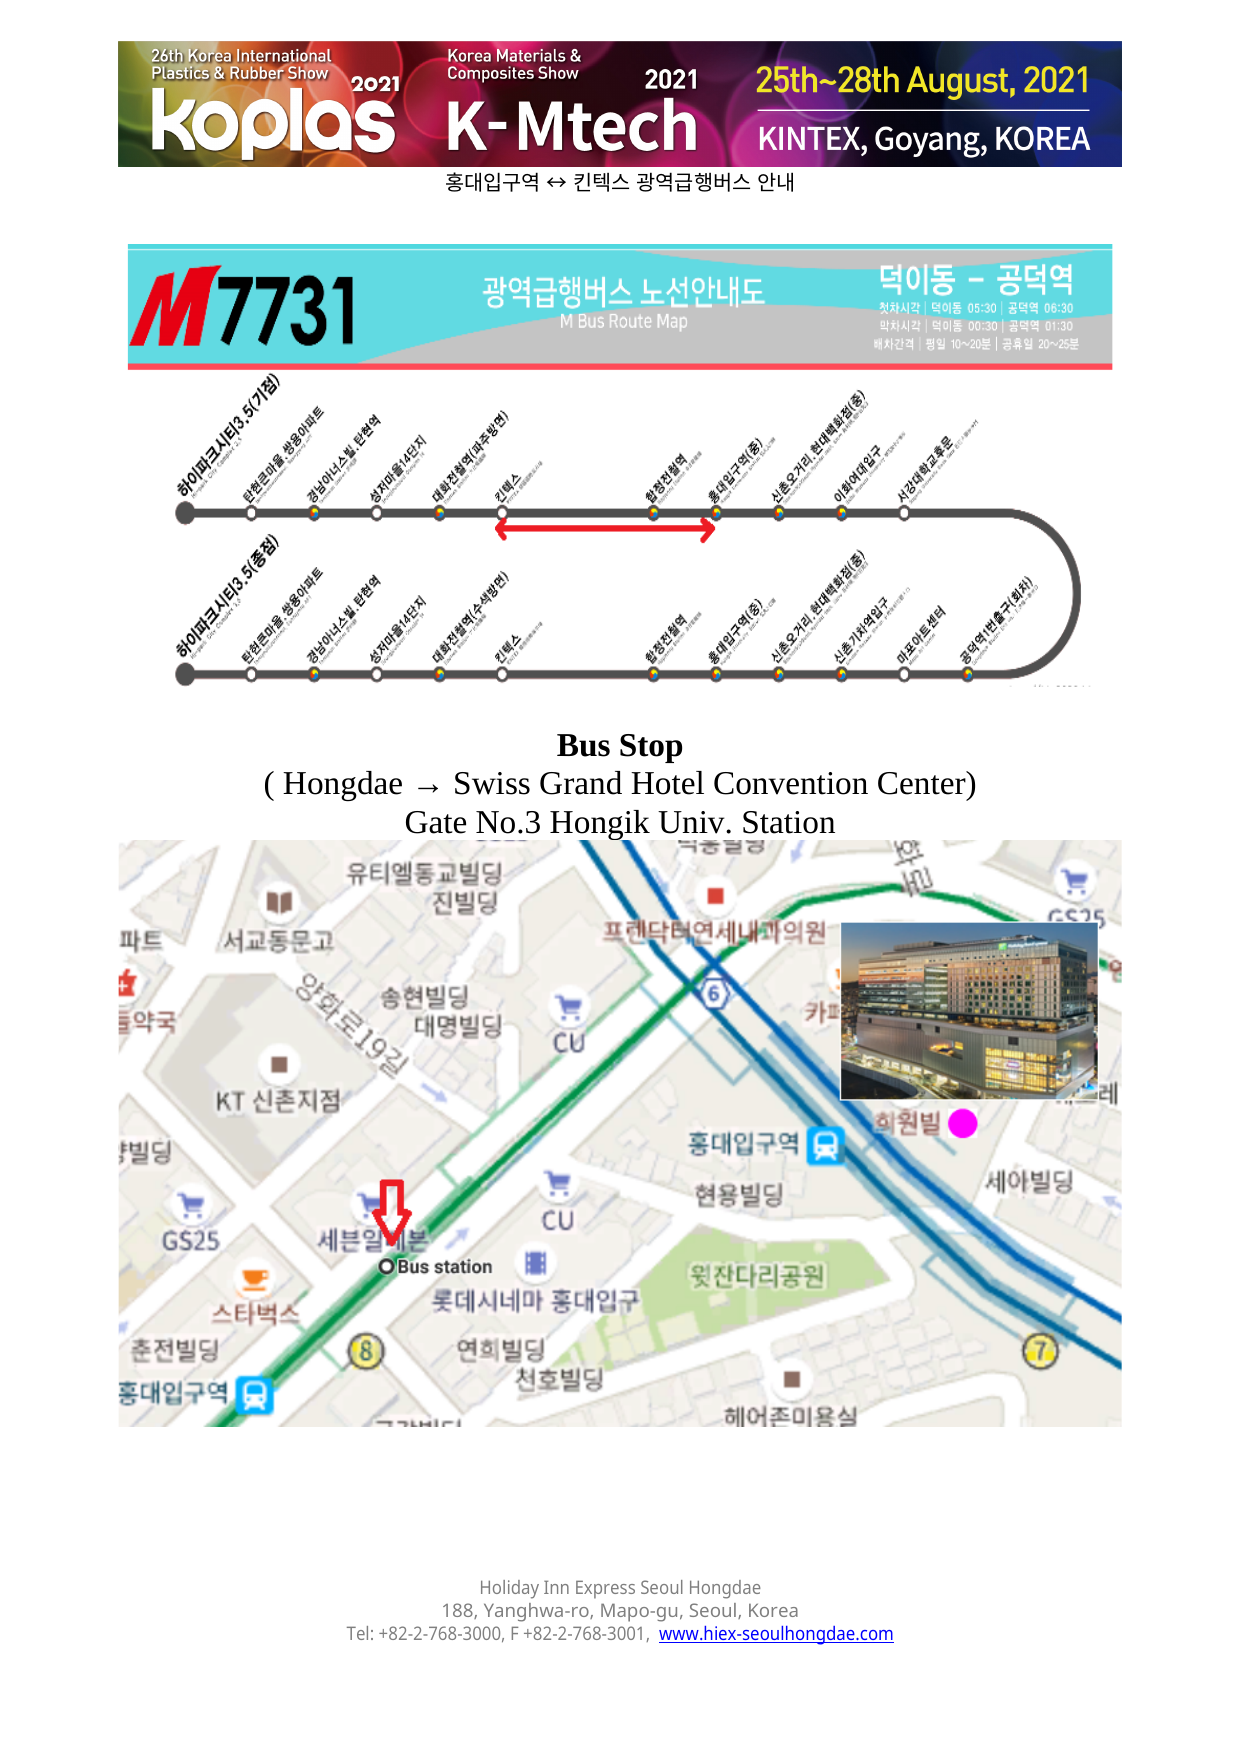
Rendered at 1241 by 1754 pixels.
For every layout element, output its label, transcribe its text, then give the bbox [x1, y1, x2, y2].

picture [118, 41, 1122, 166]
text Bus Stop [118, 725, 1122, 764]
picture [118, 840, 1122, 1427]
picture [127, 244, 1113, 687]
text 홍대입구역 ↔ 킨텍스 광역급행버스 안내 [118, 166, 1122, 197]
text ( Hongdae → Swiss Grand Hotel Convention Center) [118, 764, 1122, 802]
text Gate No.3 Hongik Univ. Station [118, 802, 1122, 840]
